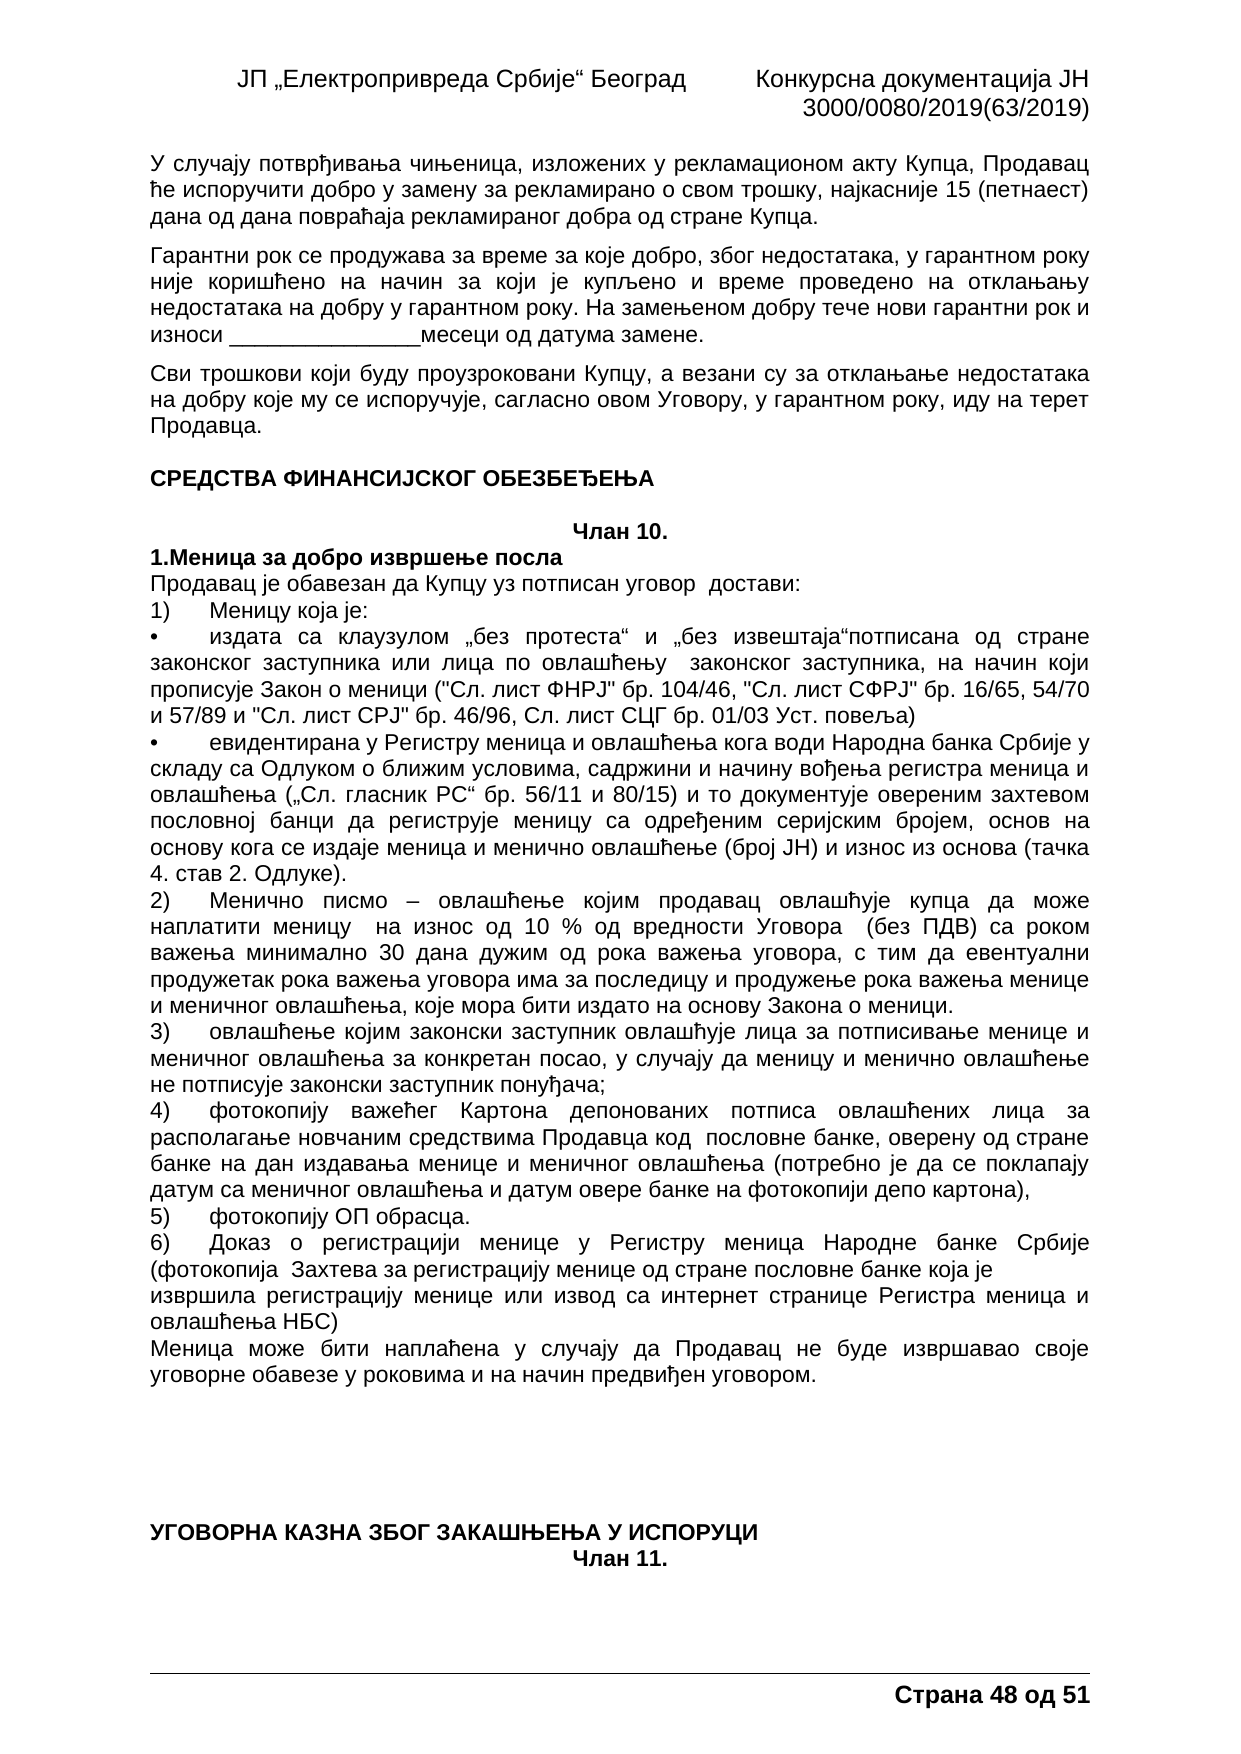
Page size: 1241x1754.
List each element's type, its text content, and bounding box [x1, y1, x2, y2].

text 3) овлашћење којим законски заступник овлашћује лица за потписивање менице и меничног овлашћења за конкретан посао, у случају да меницу и менично овлашћење не потписује законски заступник понуђача; [150, 1018, 1090, 1097]
text 5) фотокопију ОП обрасца. [150, 1203, 1090, 1229]
text У случају потврђивања чињеница, изложених у рекламационом акту Купца, Продавац ће испоручити добро у замену за рекламирано о свом трошку, најкасније 15 (петнаест) дана од дана повраћаја рекламираног добра од стране Купца. [150, 150, 1090, 229]
text 2) Менично писмо – овлашћење којим продавац овлашћује купца да може наплатити меницу на износ од 10 % од вредности Уговора (без ПДВ) са роком важења минимално 30 дана дужим од рока важења уговора, с тим да евентуални продужетак рока важења уговора има за последицу и продужење рока важења менице и меничног овлашћења, које мора бити издато на основу Закона о меници. [150, 887, 1090, 1018]
text УГОВОРНА КАЗНА ЗБОГ ЗАКАШЊЕЊА У ИСПОРУЦИ [150, 1519, 1090, 1545]
text 1.Меница за добро извршење посла [150, 544, 1090, 570]
text СРЕДСТВА ФИНАНСИЈСКОГ ОБЕЗБЕЂЕЊА [150, 465, 1090, 491]
text • издата са клаузулом „без протеста“ и „без извештаја“потписана од стране законског заступника или лица по овлашћењу законског заступника, на начин који прописује Закон о меници ("Сл. лист ФНРЈ" бр. 104/46, "Сл. лист СФРЈ" бр. 16/65, 54/70 и 57/89 и "Сл. лист СРЈ" бр. 46/96, Сл. лист СЦГ бр. 01/03 Уст. повеља) [150, 623, 1090, 728]
text Члан 11. [150, 1545, 1090, 1572]
text Продавац је обавезан да Купцу уз потписан уговор достави: [150, 570, 1090, 597]
text 1) Меницу која је: [150, 597, 1090, 623]
text • евидентирана у Регистру меница и овлашћења кога води Народна банка Србије у складу са Одлуком о ближим условима, садржини и начину вођења регистра меница и овлашћења („Сл. гласник РС“ бр. 56/11 и 80/15) и то документује овереним захтевом пословној банци да региструје меницу са одређеним серијским бројем, основ на основу кога се издаје меница и менично овлашћење (број ЈН) и износ из основа (тачка 4. став 2. Одлуке). [150, 728, 1090, 887]
text Гарантни рок се продужава за време за које добро, због недостатака, у гарантном року није коришћено на начин за који је купљено и време проведено на отклањању недостатака на добру у гарантном року. На замењеном добру тече нови гарантни рок и износи _______________месеци од датума замене. [150, 242, 1090, 347]
text Сви трошкови који буду проузроковани Купцу, а везани су за отклањање недостатака на добру које му се испоручује, сагласно овом Уговору, у гарантном року, иду на терет Продавца. [150, 359, 1090, 438]
text Члан 10. [150, 518, 1090, 544]
text 4) фотокопију важећег Картона депонованих потписа овлашћених лица за располагање новчаним средствима Продавца код пословне банке, оверену од стране банке на дан издавања менице и меничног овлашћења (потребно је да се поклапају датум са меничног овлашћења и датум овере банке на фотокопији депо картона), [150, 1097, 1090, 1203]
text Меница може бити наплаћена у случају да Продавац не буде извршавао своје уговорне обавезе у роковима и на начин предвиђен уговором. [150, 1334, 1090, 1387]
text извршила регистрацију менице или извод са интернет странице Регистра меница и овлашћења НБС) [150, 1282, 1090, 1334]
text 6) Доказ о регистрацији менице у Регистру меница Народне банке Србије (фотокопија Захтева за регистрацију менице од стране пословне банке која је [150, 1229, 1090, 1282]
